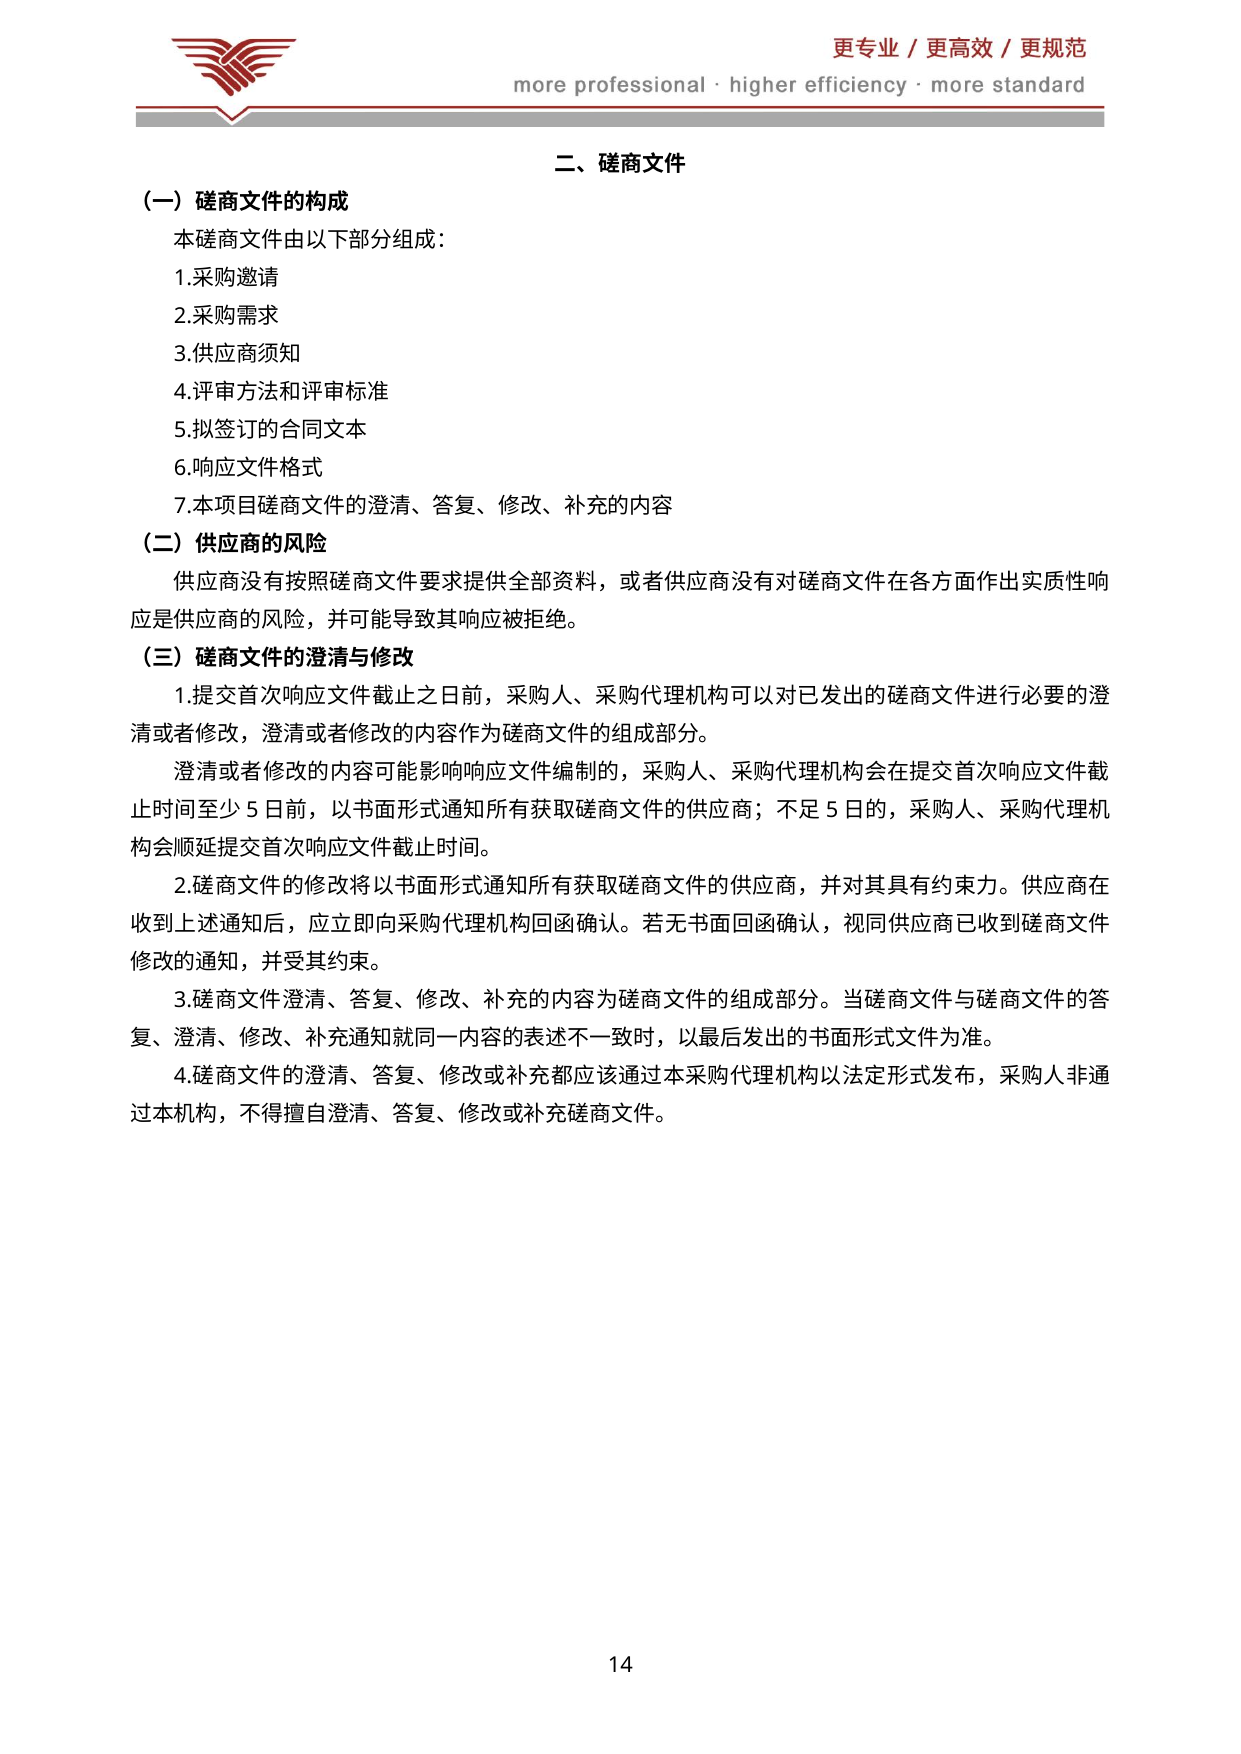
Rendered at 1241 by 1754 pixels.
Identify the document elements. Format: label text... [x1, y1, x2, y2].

text 本磋商文件由以下部分组成： [130, 222, 1110, 253]
text 5.拟签订的合同文本 [130, 412, 1110, 444]
text 7.本项目磋商文件的澄清、答复、修改、补充的内容 [130, 488, 1110, 520]
text 二、磋商文件 [130, 146, 1110, 177]
text 供应商没有按照磋商文件要求提供全部资料，或者供应商没有对磋商文件在各方面作出实质性响应是供应商的风险，并可能导致其响应被拒绝。 [130, 564, 1110, 634]
text 2.磋商文件的修改将以书面形式通知所有获取磋商文件的供应商，并对其具有约束力。供应商在收到上述通知后，应立即向采购代理机构回函确认。若无书面回函确认，视同供应商已收到磋商文件修改的通知，并受其约束。 [130, 868, 1110, 975]
text 3.供应商须知 [130, 336, 1110, 367]
picture [135, 14, 1105, 127]
text （一）磋商文件的构成 [130, 184, 1110, 215]
text （三）磋商文件的澄清与修改 [130, 640, 1110, 672]
text 3.磋商文件澄清、答复、修改、补充的内容为磋商文件的组成部分。当磋商文件与磋商文件的答复、澄清、修改、补充通知就同一内容的表述不一致时，以最后发出的书面形式文件为准。 [130, 982, 1110, 1051]
text 1.提交首次响应文件截止之日前，采购人、采购代理机构可以对已发出的磋商文件进行必要的澄清或者修改，澄清或者修改的内容作为磋商文件的组成部分。 [130, 678, 1110, 748]
text 4.磋商文件的澄清、答复、修改或补充都应该通过本采购代理机构以法定形式发布，采购人非通过本机构，不得擅自澄清、答复、修改或补充磋商文件。 [130, 1058, 1110, 1127]
text 1.采购邀请 [130, 259, 1110, 291]
text （二）供应商的风险 [130, 526, 1110, 558]
text 澄清或者修改的内容可能影响响应文件编制的，采购人、采购代理机构会在提交首次响应文件截止时间至少5日前，以书面形式通知所有获取磋商文件的供应商；不足5日的，采购人、采购代理机构会顺延提交首次响应文件截止时间。 [130, 754, 1110, 862]
text 2.采购需求 [130, 298, 1110, 329]
text 6.响应文件格式 [130, 450, 1110, 482]
text 4.评审方法和评审标准 [130, 374, 1110, 406]
